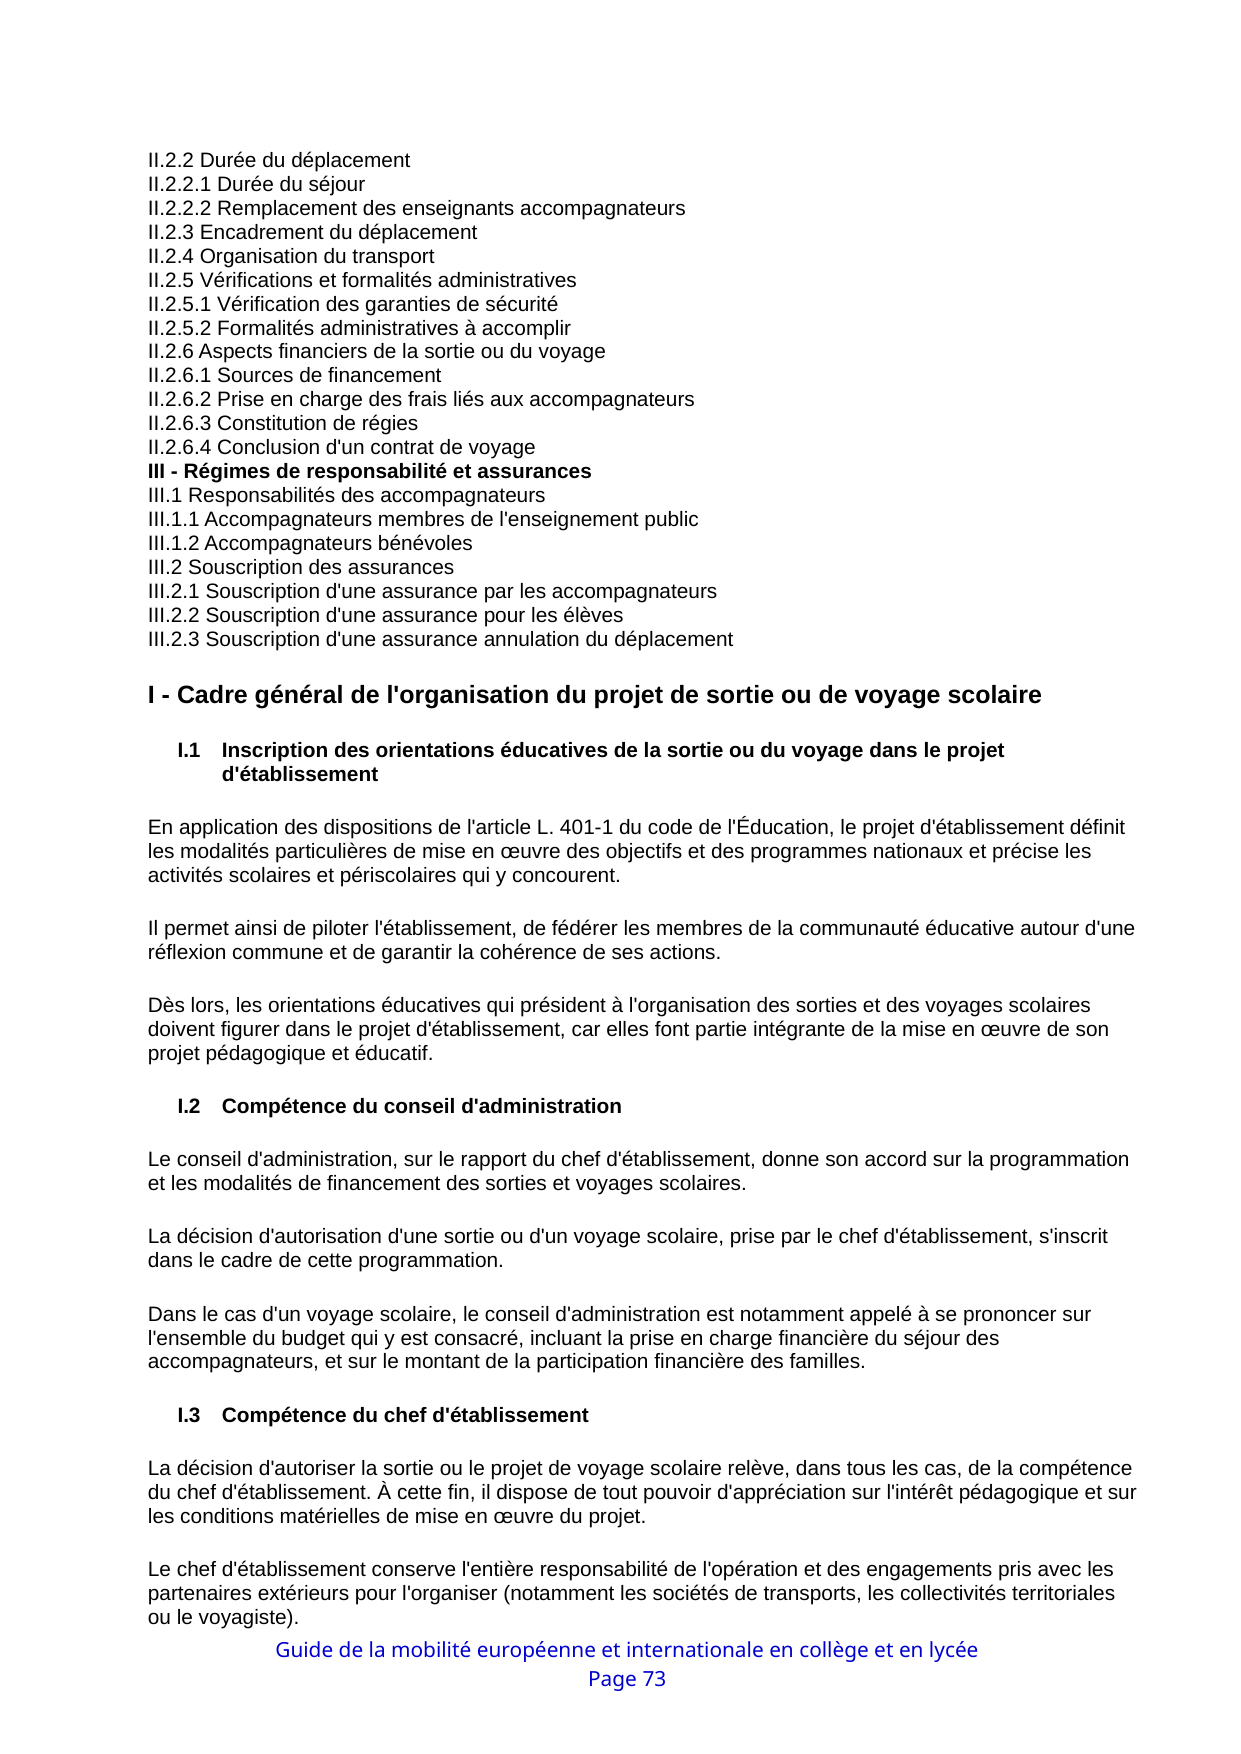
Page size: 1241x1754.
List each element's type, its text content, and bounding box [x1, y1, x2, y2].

text Le conseil d'administration, sur le rapport du chef d'établissement, donne son accord sur la programmation et les modalités de financement des sorties et voyages scolaires. [148, 1147, 1144, 1195]
text II.2.6.2 Prise en charge des frais liés aux accompagnateurs [148, 387, 1144, 411]
text Dès lors, les orientations éducatives qui président à l'organisation des sorties et des voyages scolaires doivent figurer dans le projet d'établissement, car elles font partie intégrante de la mise en œuvre de son projet pédagogique et éducatif. [148, 993, 1144, 1065]
text III.2.2 Souscription d'une assurance pour les élèves [148, 603, 1144, 627]
text II.2.6.4 Conclusion d'un contrat de voyage [148, 435, 1144, 459]
text Dans le cas d'un voyage scolaire, le conseil d'administration est notamment appelé à se prononcer sur l'ensemble du budget qui y est consacré, incluant la prise en charge financière du séjour des accompagnateurs, et sur le montant de la participation financière des familles. [148, 1301, 1144, 1373]
text III.2 Souscription des assurances [148, 555, 1144, 579]
text III.2.3 Souscription d'une assurance annulation du déplacement [148, 627, 1144, 651]
text II.2.2 Durée du déplacement [148, 148, 1144, 172]
text III - Régimes de responsabilité et assurances [148, 459, 1144, 483]
text I.1 Inscription des orientations éducatives de la sortie ou du voyage dans le projet d'établissement [177, 738, 1144, 786]
text I.3 Compétence du chef d'établissement [177, 1402, 1144, 1426]
text III.1.2 Accompagnateurs bénévoles [148, 531, 1144, 555]
text II.2.4 Organisation du transport [148, 243, 1144, 267]
text II.2.5 Vérifications et formalités administratives [148, 267, 1144, 291]
text II.2.6.1 Sources de financement [148, 363, 1144, 387]
text II.2.6 Aspects financiers de la sortie ou du voyage [148, 339, 1144, 363]
text La décision d'autoriser la sortie ou le projet de voyage scolaire relève, dans tous les cas, de la compétence du chef d'établissement. À cette fin, il dispose de tout pouvoir d'appréciation sur l'intérêt pédagogique et sur les conditions matérielles de mise en œuvre du projet. [148, 1456, 1144, 1527]
text II.2.2.1 Durée du séjour [148, 172, 1144, 196]
text La décision d'autorisation d'une sortie ou d'un voyage scolaire, prise par le chef d'établissement, s'inscrit dans le cadre de cette programmation. [148, 1224, 1144, 1272]
text II.2.2.2 Remplacement des enseignants accompagnateurs [148, 196, 1144, 219]
text En application des dispositions de l'article L. 401-1 du code de l'Éducation, le projet d'établissement définit les modalités particulières de mise en œuvre des objectifs et des programmes nationaux et précise les activités scolaires et périscolaires qui y concourent. [148, 815, 1144, 887]
text I.2 Compétence du conseil d'administration [177, 1094, 1144, 1118]
text Le chef d'établissement conserve l'entière responsabilité de l'opération et des engagements pris avec les partenaires extérieurs pour l'organiser (notamment les sociétés de transports, les collectivités territoriales ou le voyagiste). [148, 1557, 1144, 1628]
text III.2.1 Souscription d'une assurance par les accompagnateurs [148, 579, 1144, 603]
text II.2.5.1 Vérification des garanties de sécurité [148, 291, 1144, 315]
text III.1 Responsabilités des accompagnateurs [148, 483, 1144, 507]
text III.1.1 Accompagnateurs membres de l'enseignement public [148, 507, 1144, 531]
text II.2.5.2 Formalités administratives à accomplir [148, 315, 1144, 339]
text II.2.3 Encadrement du déplacement [148, 219, 1144, 243]
text II.2.6.3 Constitution de régies [148, 411, 1144, 435]
text I - Cadre général de l'organisation du projet de sortie ou de voyage scolaire [148, 680, 1144, 709]
text Il permet ainsi de piloter l'établissement, de fédérer les membres de la communauté éducative autour d'une réflexion commune et de garantir la cohérence de ses actions. [148, 916, 1144, 964]
